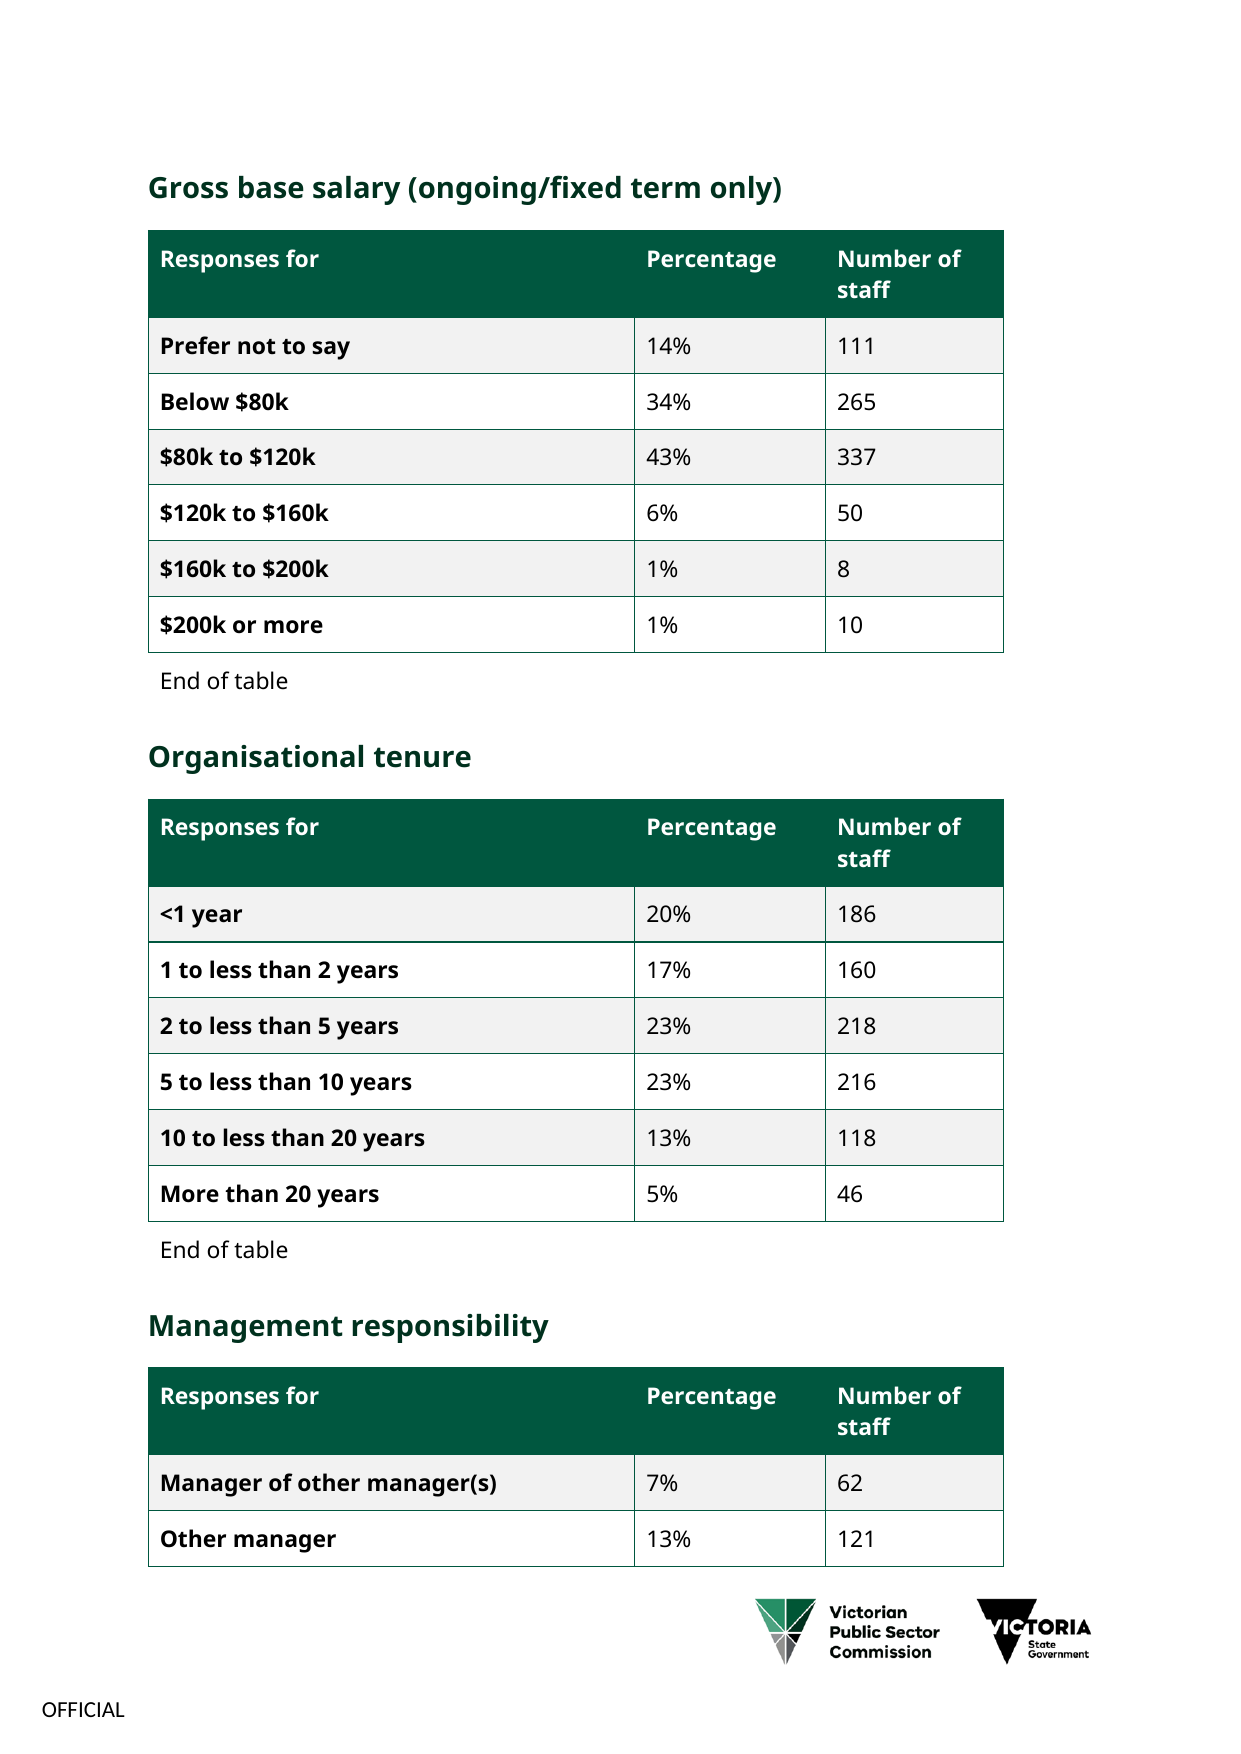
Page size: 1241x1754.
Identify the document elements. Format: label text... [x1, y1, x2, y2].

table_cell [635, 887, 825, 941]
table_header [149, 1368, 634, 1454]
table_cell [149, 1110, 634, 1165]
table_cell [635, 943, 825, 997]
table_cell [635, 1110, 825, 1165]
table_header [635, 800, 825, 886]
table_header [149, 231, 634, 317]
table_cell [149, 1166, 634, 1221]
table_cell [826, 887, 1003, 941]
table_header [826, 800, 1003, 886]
subtitle Organisational tenure [148, 736, 1092, 776]
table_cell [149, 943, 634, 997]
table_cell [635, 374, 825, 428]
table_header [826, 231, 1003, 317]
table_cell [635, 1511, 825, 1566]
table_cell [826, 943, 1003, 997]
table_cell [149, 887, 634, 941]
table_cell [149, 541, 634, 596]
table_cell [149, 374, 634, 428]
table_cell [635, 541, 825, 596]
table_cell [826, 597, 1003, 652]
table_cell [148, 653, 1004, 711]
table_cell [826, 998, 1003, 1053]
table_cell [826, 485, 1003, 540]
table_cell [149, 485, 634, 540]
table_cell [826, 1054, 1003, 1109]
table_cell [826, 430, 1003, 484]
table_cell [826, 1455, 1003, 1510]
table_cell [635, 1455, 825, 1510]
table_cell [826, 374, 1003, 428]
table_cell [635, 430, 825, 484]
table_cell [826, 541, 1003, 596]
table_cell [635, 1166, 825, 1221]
subtitle Management responsibility [148, 1305, 1092, 1344]
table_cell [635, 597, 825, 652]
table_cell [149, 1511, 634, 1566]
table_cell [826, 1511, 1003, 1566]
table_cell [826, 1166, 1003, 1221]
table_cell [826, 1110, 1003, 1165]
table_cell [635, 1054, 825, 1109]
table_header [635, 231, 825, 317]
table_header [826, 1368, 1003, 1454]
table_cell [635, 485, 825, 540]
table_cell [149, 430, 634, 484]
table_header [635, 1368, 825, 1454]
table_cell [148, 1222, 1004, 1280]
picture [754, 1598, 1093, 1666]
subtitle Gross base salary (ongoing/fixed term only) [148, 167, 1092, 207]
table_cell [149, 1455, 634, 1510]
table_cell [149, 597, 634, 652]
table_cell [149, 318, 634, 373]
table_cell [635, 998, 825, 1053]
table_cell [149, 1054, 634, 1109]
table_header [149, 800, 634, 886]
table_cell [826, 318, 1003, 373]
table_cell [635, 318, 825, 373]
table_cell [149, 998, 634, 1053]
